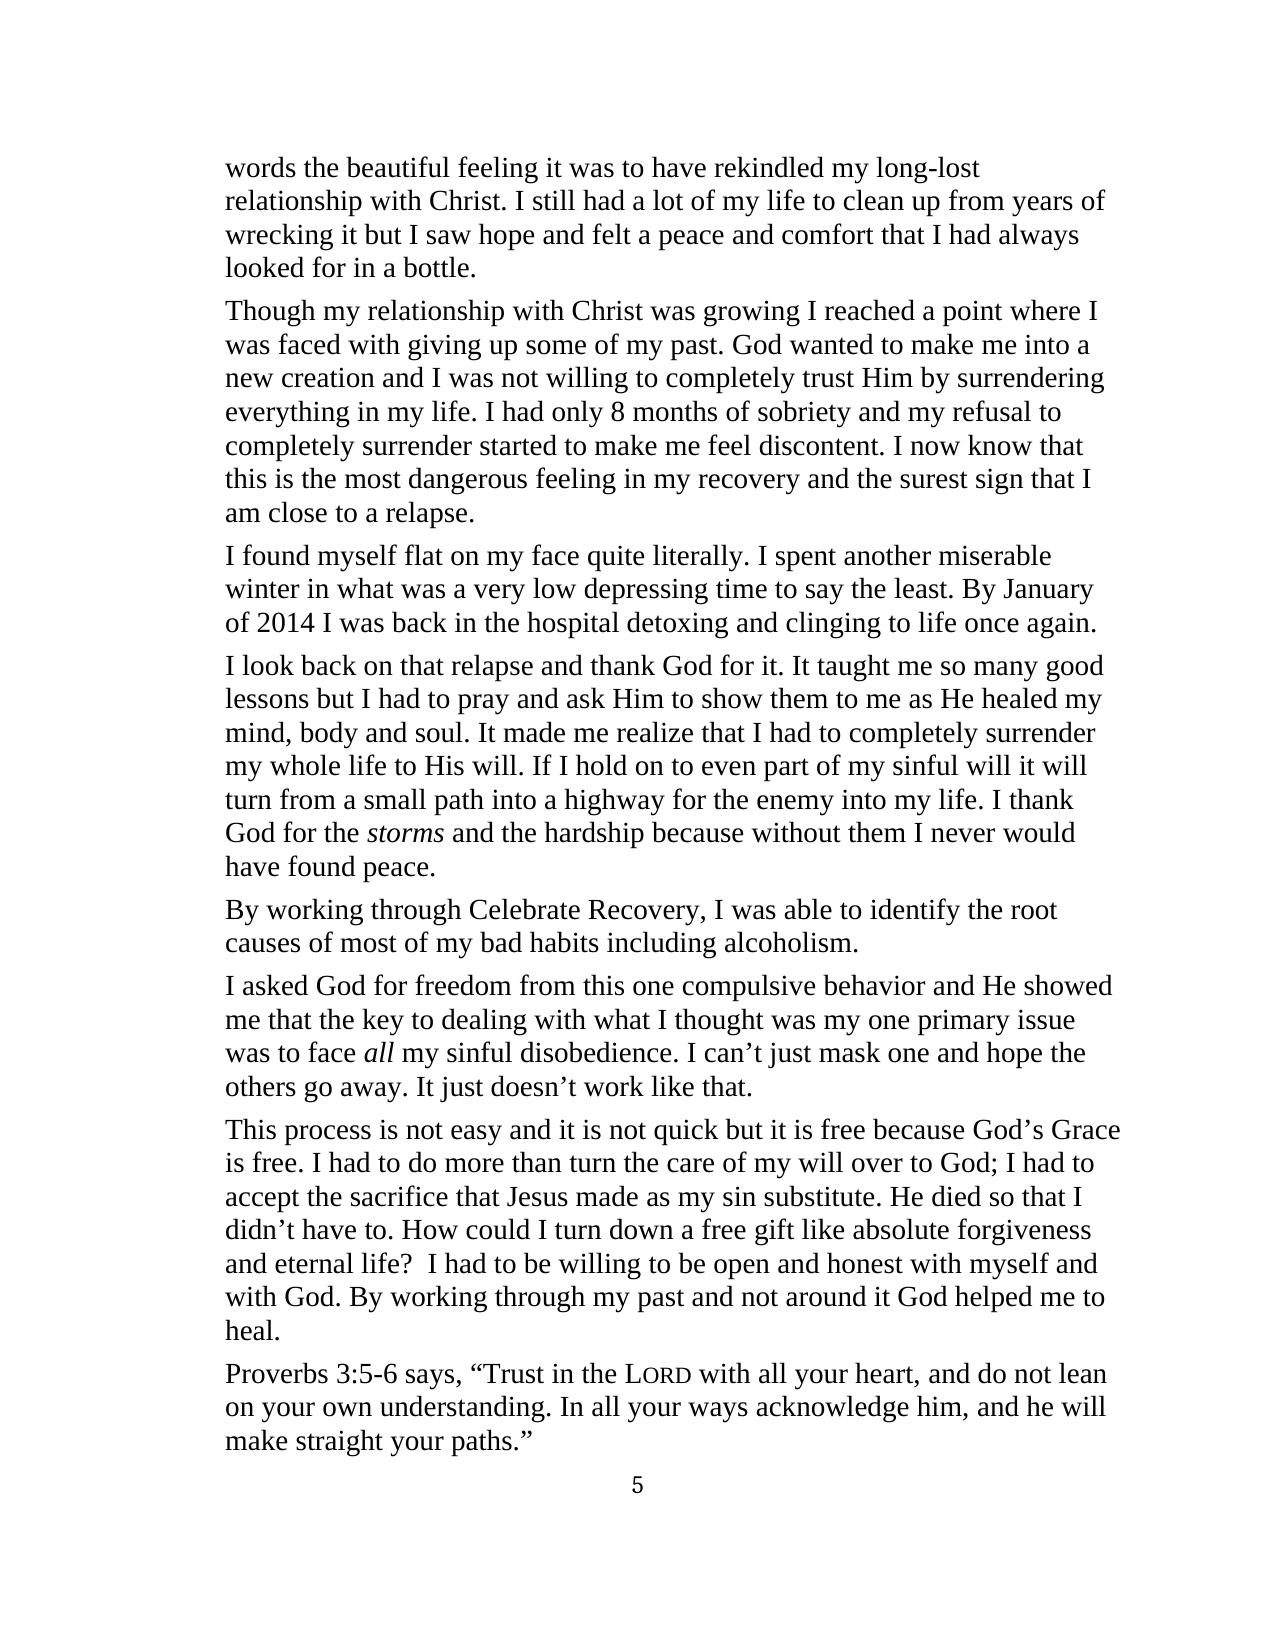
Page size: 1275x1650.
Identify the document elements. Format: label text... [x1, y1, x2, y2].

text By working through Celebrate Recovery, I was able to identify the root causes of most of my bad habits including alcoholism. [225, 892, 1125, 959]
text I look back on that relapse and thank God for it. It taught me so many good lessons but I had to pray and ask Him to show them to me as He healed my mind, body and soul. It made me realize that I had to completely surrender my whole life to His will. If I hold on to even part of my sinful will it will turn from a small path into a highway for the enemy into my life. I thank God for the storms and the hardship because without them I never would have found peace. [225, 648, 1125, 882]
text Proverbs 3:5-6 says, “Trust in the Lord with all your heart, and do not lean on your own understanding. In all your ways acknowledge him, and he will make straight your paths.” [225, 1356, 1125, 1457]
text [225, 150, 1125, 284]
text This process is not easy and it is not quick but it is free because God’s Grace is free. I had to do more than turn the care of my will over to God; I had to accept the sacrifice that Jesus made as my sin substitute. He died so that I didn’t have to. How could I turn down a free gift like absolute forgiveness and eternal life? I had to be willing to be open and honest with myself and with God. By working through my past and not around it God helped me to heal. [225, 1112, 1125, 1347]
text I found myself flat on my face quite literally. I spent another miserable winter in what was a very low depressing time to say the least. By January of 2014 I was back in the hospital detoxing and clinging to life once again. [225, 538, 1125, 638]
text I asked God for freedom from this one compulsive behavior and He showed me that the key to dealing with what I thought was my one primary issue was to face all my sinful disobedience. I can’t just mask one and hope the others go away. It just doesn’t work like that. [225, 968, 1125, 1102]
text Though my relationship with Christ was growing I reached a point where I was faced with giving up some of my past. God wanted to make me into a new creation and I was not willing to completely trust Him by surrendering everything in my life. I had only 8 months of sobriety and my refusal to completely surrender started to make me feel discontent. I now know that this is the most dangerous feeling in my recovery and the surest sign that I am close to a relapse. [225, 293, 1125, 528]
